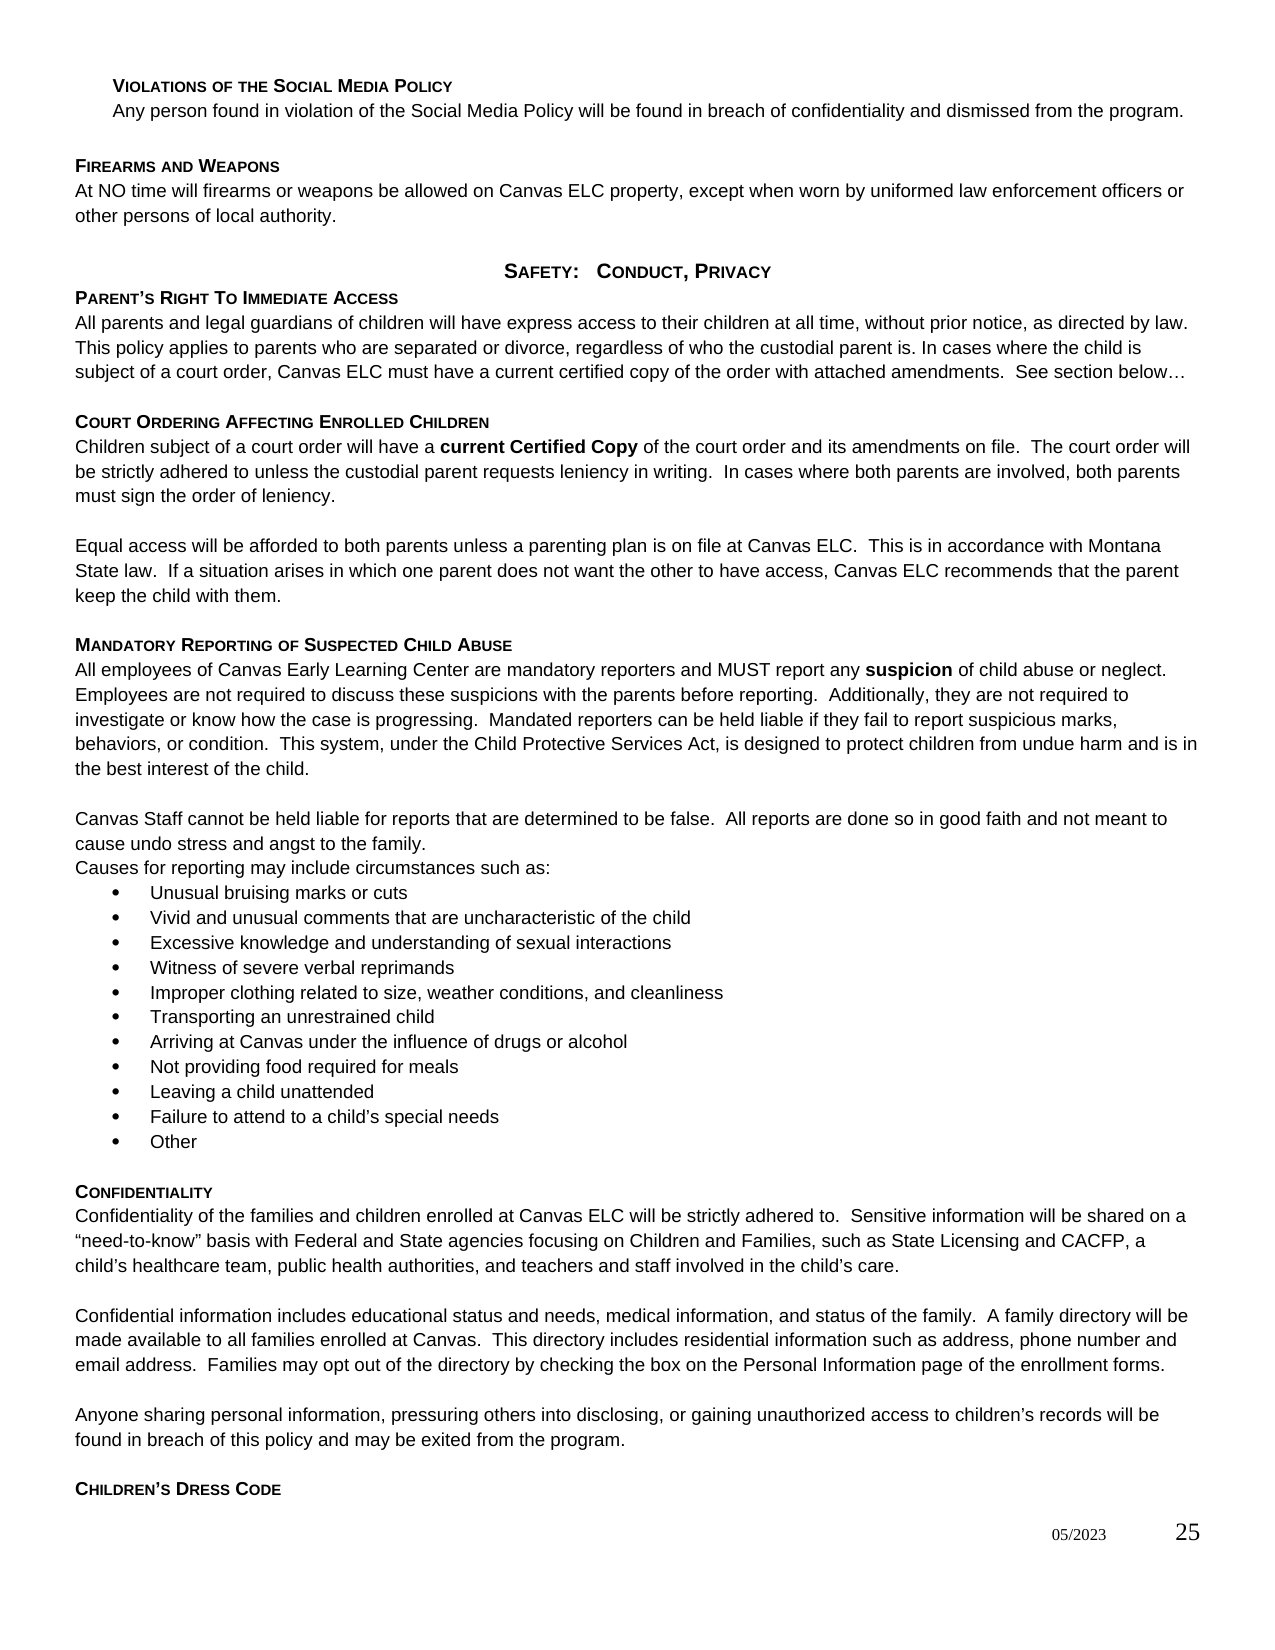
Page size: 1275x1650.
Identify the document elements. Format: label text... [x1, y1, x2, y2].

subtitle Firearms and Weapons [75, 155, 1200, 176]
text Canvas Staff cannot be held liable for reports that are determined to be false. All reports are done so in good faith and not meant to cause undo stress and angst to the family. [75, 807, 1200, 854]
list Witness of severe verbal reprimands [112, 957, 1200, 978]
text All employees of Canvas Early Learning Center are mandatory reporters and MUST report any suspicion of child abuse or neglect. Employees are not required to discuss these suspicions with the parents before reporting. Additionally, they are not required to investigate or know how the case is progressing. Mandated reporters can be held liable if they fail to report suspicious marks, behaviors, or condition. This system, under the Child Protective Services Act, is designed to protect children from undue harm and is in the best interest of the child. [75, 659, 1200, 779]
text Equal access will be afforded to both parents unless a parenting plan is on file at Canvas ELC. This is in accordance with Montana State law. If a situation arises in which one parent does not want the other to have access, Canvas ELC recommends that the parent keep the child with them. [75, 535, 1200, 606]
subtitle Safety: Conduct, Privacy [75, 259, 1200, 283]
subtitle Parent’s Right To Immediate Access [75, 287, 1200, 308]
list Vivid and unusual comments that are uncharacteristic of the child [112, 907, 1200, 928]
list Failure to attend to a child’s special needs [112, 1106, 1200, 1128]
text At NO time will firearms or weapons be allowed on Canvas ELC property, except when worn by uniformed law enforcement officers or other persons of local authority. [75, 179, 1200, 226]
text Children subject of a court order will have a current Certified Copy of the court order and its amendments on file. The court order will be strictly adhered to unless the custodial parent requests leniency in writing. In cases where both parents are involved, both parents must sign the order of leniency. [75, 436, 1200, 507]
text All parents and legal guardians of children will have express access to their children at all time, without prior notice, as directed by law. This policy applies to parents who are separated or divorce, regardless of who the custodial parent is. In cases where the child is subject of a court order, Canvas ELC must have a current certified copy of the order with attached amendments. See section below… [75, 312, 1200, 383]
text Violations of the Social Media Policy [112, 75, 1200, 97]
text Any person found in violation of the Social Media Policy will be found in breach of confidentiality and dismissed from the program. [112, 100, 1200, 121]
list Transporting an unrestrained child [112, 1006, 1200, 1028]
list Improper clothing related to size, weather conditions, and cleanliness [112, 981, 1200, 1003]
subtitle Confidentiality [75, 1181, 1200, 1202]
text Confidential information includes educational status and needs, medical information, and status of the family. A family directory will be made available to all families enrolled at Canvas. This directory includes residential information such as address, phone number and email address. Families may opt out of the directory by checking the box on the Personal Information page of the enrollment forms. [75, 1304, 1200, 1376]
list Leaving a child unattended [112, 1081, 1200, 1103]
list Arriving at Canvas under the influence of drugs or alcohol [112, 1031, 1200, 1053]
text Confidentiality of the families and children enrolled at Canvas ELC will be strictly adhered to. Sensitive information will be shared on a “need-to-know” basis with Federal and State agencies focusing on Children and Families, such as State Licensing and CACFP, a child’s healthcare team, public health authorities, and teachers and staff involved in the child’s care. [75, 1205, 1200, 1276]
list Excessive knowledge and understanding of sexual interactions [112, 932, 1200, 953]
list Unusual bruising marks or cuts [112, 882, 1200, 903]
list Other [112, 1131, 1200, 1152]
text Anyone sharing personal information, pressuring others into disclosing, or gaining unauthorized access to children’s records will be found in breach of this policy and may be exited from the program. [75, 1404, 1200, 1450]
text Causes for reporting may include circumstances such as: [75, 857, 1200, 879]
subtitle Mandatory Reporting of Suspected Child Abuse [75, 634, 1200, 656]
subtitle Court Ordering Affecting Enrolled Children [75, 411, 1200, 432]
subtitle Children’s Dress Code [75, 1478, 1200, 1499]
list Not providing food required for meals [112, 1056, 1200, 1078]
